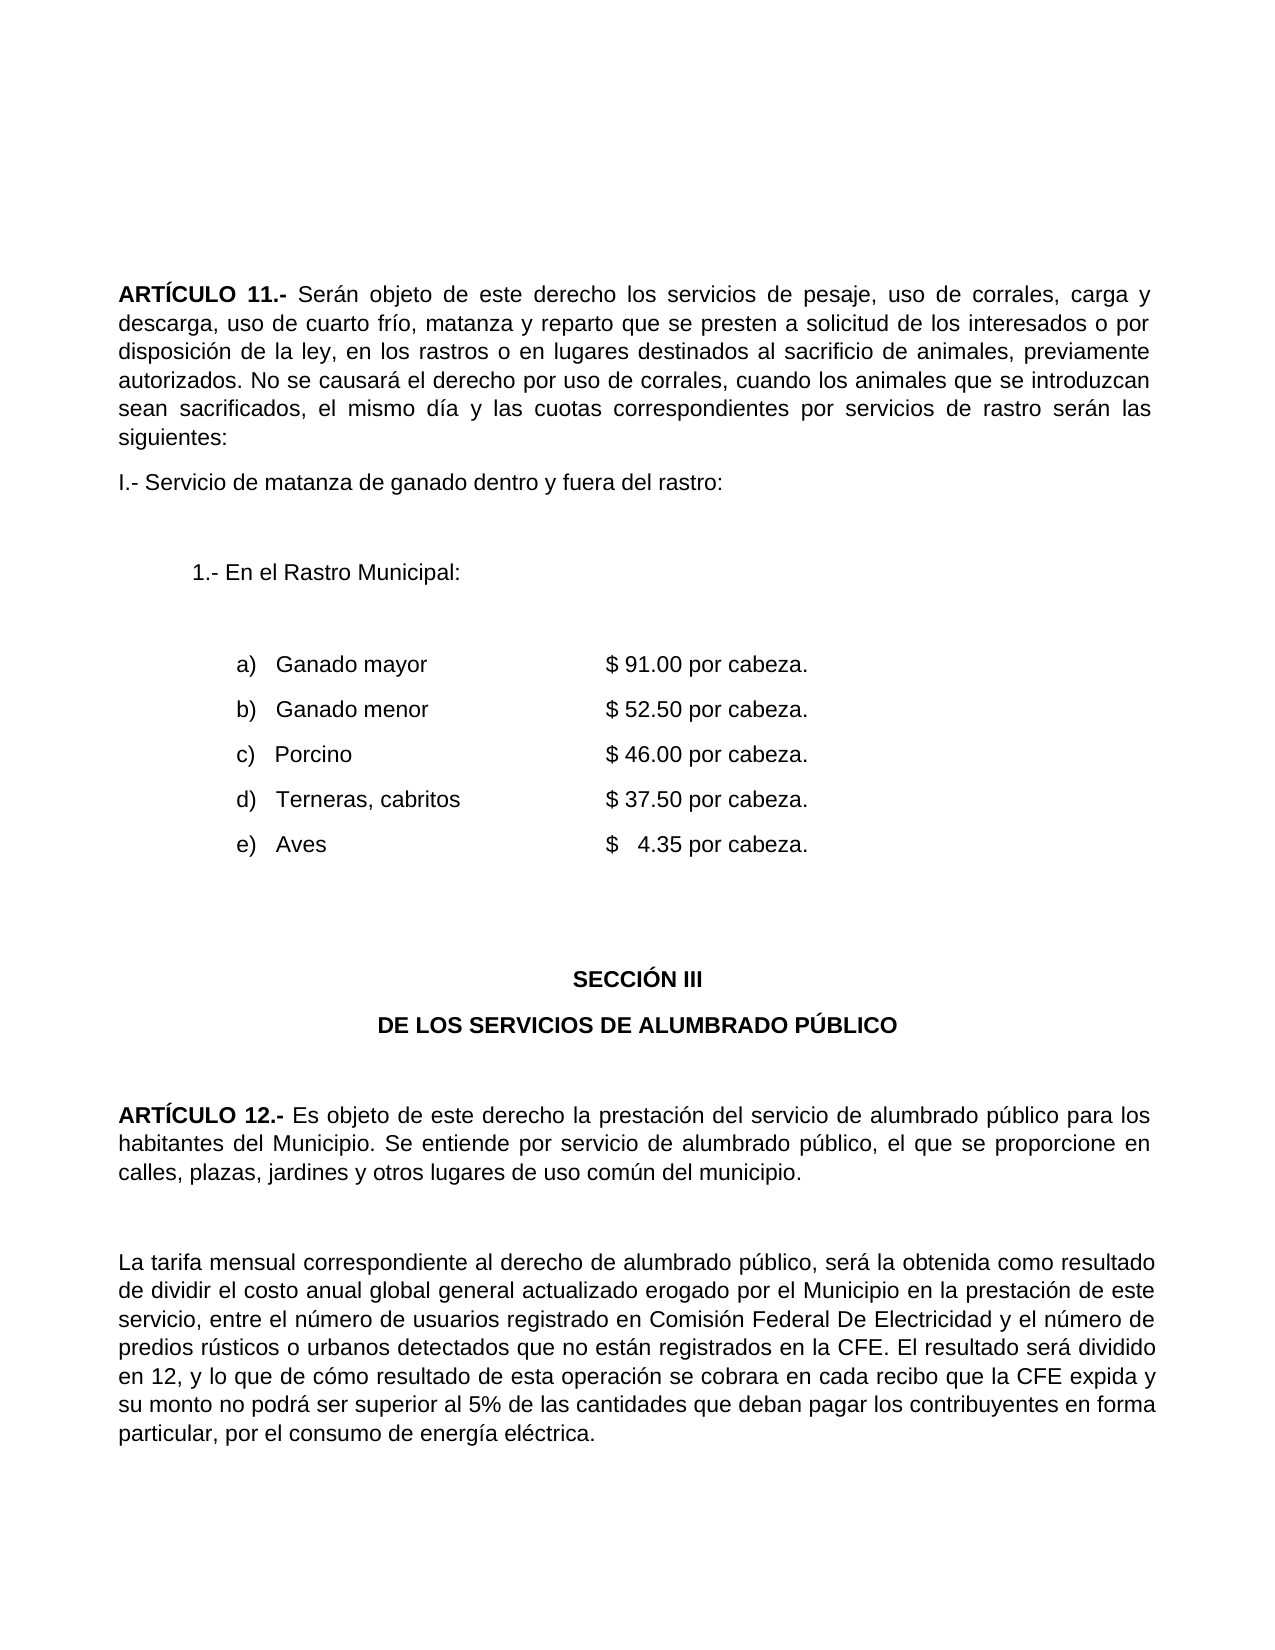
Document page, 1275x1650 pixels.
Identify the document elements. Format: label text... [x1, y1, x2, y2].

text La tarifa mensual correspondiente al derecho de alumbrado público, será la obtenida como resultado de dividir el costo anual global general actualizado erogado por el Municipio en la prestación de este servicio, entre el número de usuarios registrado en Comisión Federal De Electricidad y el número de predios rústicos o urbanos detectados que no están registrados en la CFE. El resultado será dividido en 12, y lo que de cómo resultado de esta operación se cobrara en cada recibo que la CFE expida y su monto no podrá ser superior al 5% de las cantidades que deban pagar los contribuyentes en forma particular, por el consumo de energía eléctrica. [118, 1249, 1157, 1446]
text DE LOS SERVICIOS DE ALUMBRADO PÚBLICO [118, 1012, 1157, 1038]
text ARTÍCULO 12.- Es objeto de este derecho la prestación del servicio de alumbrado público para los habitantes del Municipio. Se entiende por servicio de alumbrado público, el que se proporcione en calles, plazas, jardines y otros lugares de uso común del municipio. [118, 1102, 1152, 1185]
text b) Ganado menor $ 52.50 por cabeza. [118, 696, 1157, 722]
text 1.- En el Rastro Municipal: [118, 559, 1157, 585]
text d) Terneras, cabritos $ 37.50 por cabeza. [118, 786, 1157, 812]
text I.- Servicio de matanza de ganado dentro y fuera del rastro: [118, 469, 1157, 495]
text ARTÍCULO 11.- Serán objeto de este derecho los servicios de pesaje, uso de corrales, carga y descarga, uso de cuarto frío, matanza y reparto que se presten a solicitud de los interesados o por disposición de la ley, en los rastros o en lugares destinados al sacrificio de animales, previamente autorizados. No se causará el derecho por uso de corrales, cuando los animales que se introduzcan sean sacrificados, el mismo día y las cuotas correspondientes por servicios de rastro serán las siguientes: [118, 281, 1152, 450]
text SECCIÓN III [118, 966, 1157, 993]
text e) Aves $ 4.35 por cabeza. [118, 831, 1157, 857]
text c) Porcino $ 46.00 por cabeza. [118, 741, 1157, 767]
text a) Ganado mayor $ 91.00 por cabeza. [118, 651, 1157, 677]
